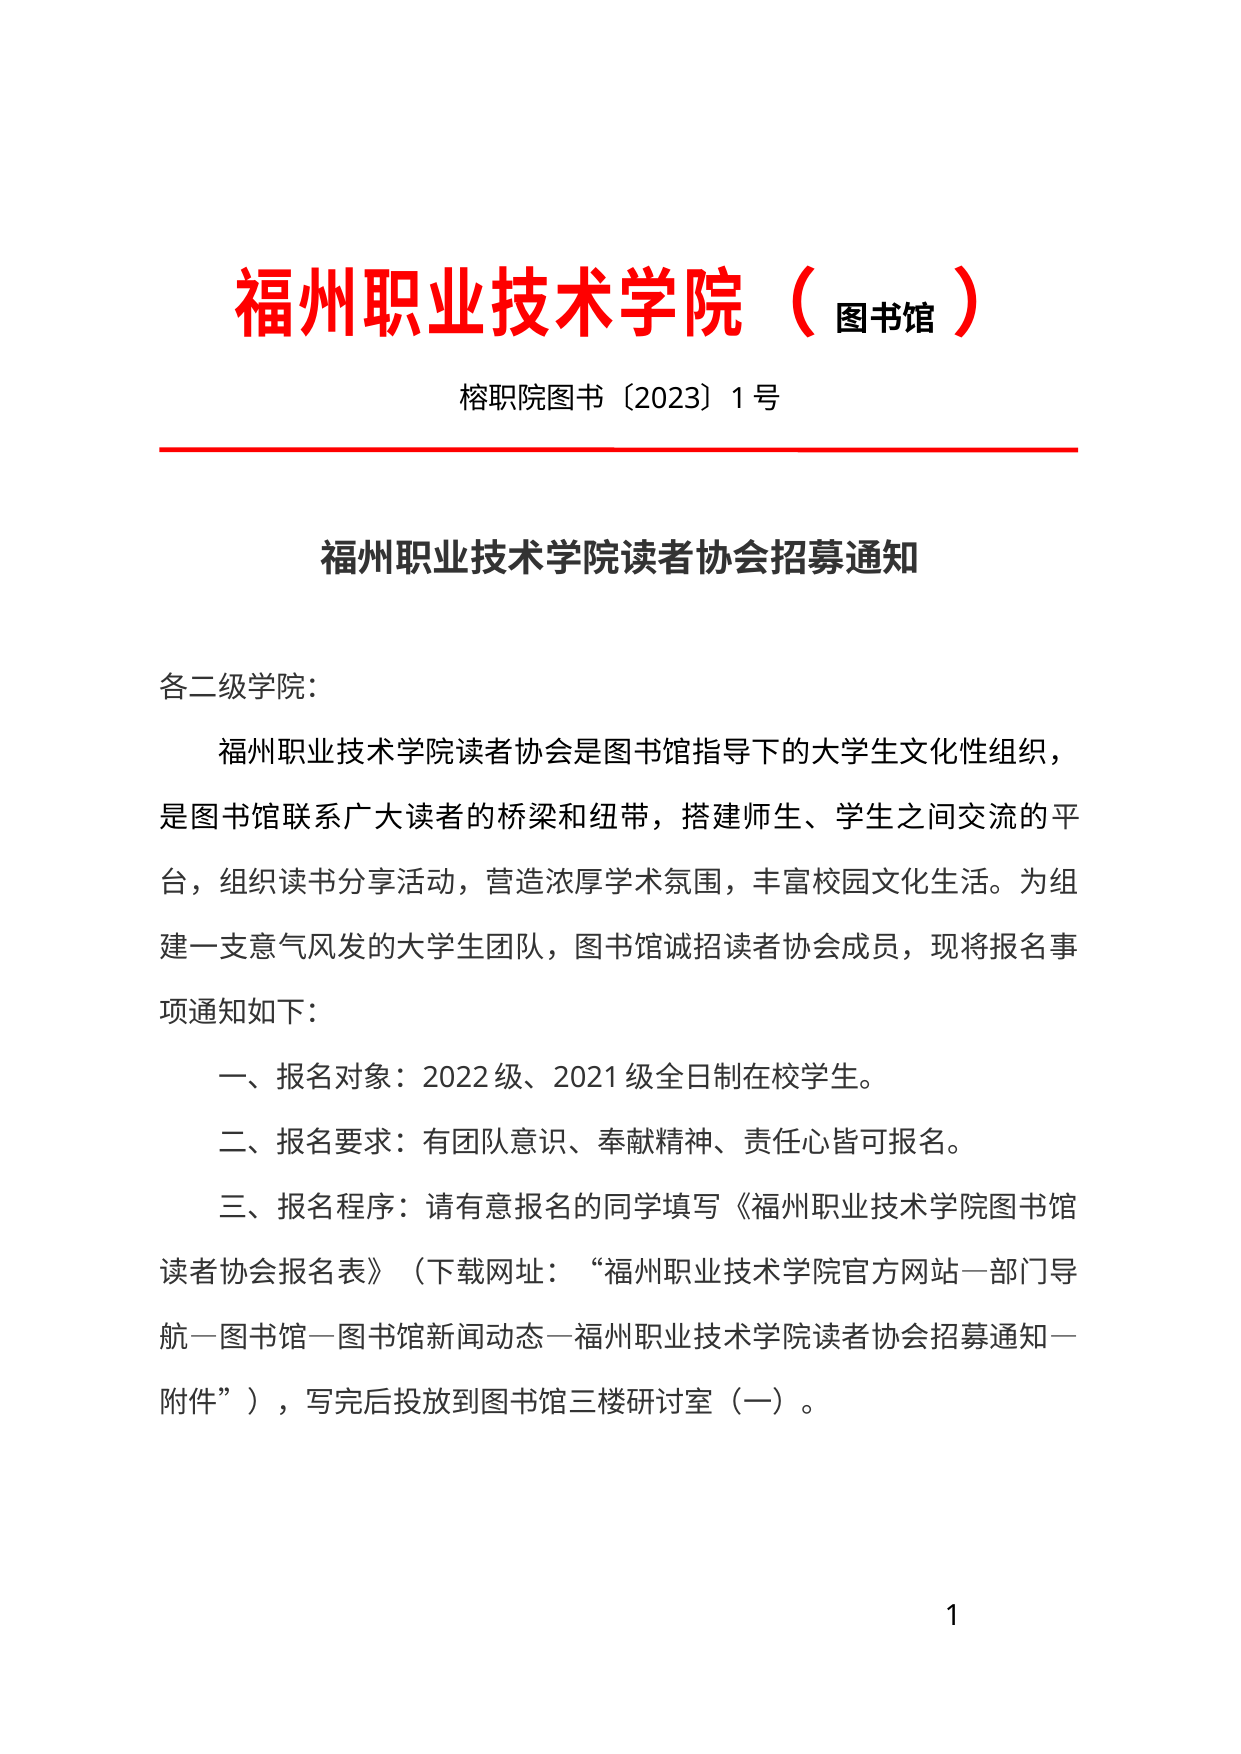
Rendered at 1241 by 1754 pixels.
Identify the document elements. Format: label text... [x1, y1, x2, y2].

text 福州职业技术学院读者协会是图书馆指导下的大学生文化性组织，是图书馆联系广大读者的桥梁和纽带，搭建师生、学生之间交流的平台，组织读书分享活动，营造浓厚学术氛围，丰富校园文化生活。为组建一支意气风发的大学生团队，图书馆诚招读者协会成员，现将报名事项通知如下： [159, 717, 1081, 1042]
list 二、报名要求：有团队意识、奉献精神、责任心皆可报名。 [159, 1107, 1081, 1172]
text 福州职业技术学院读者协会招募通知 [159, 522, 1081, 587]
text 三、报名程序：请有意报名的同学填写《福州职业技术学院图书馆读者协会报名表》（下载网址：“福州职业技术学院官方网站—部门导航—图书馆—图书馆新闻动态—福州职业技术学院读者协会招募通知—附件”），写完后投放到图书馆三楼研讨室（一）。 [159, 1172, 1081, 1432]
text 福州职业技术学院（ 图书馆 ） [159, 233, 1081, 363]
text 各二级学院： [159, 652, 1081, 717]
list 一、报名对象：2022级、2021级全日制在校学生。 [159, 1042, 1081, 1107]
text 榕职院图书〔2023〕1号 [159, 363, 1081, 428]
